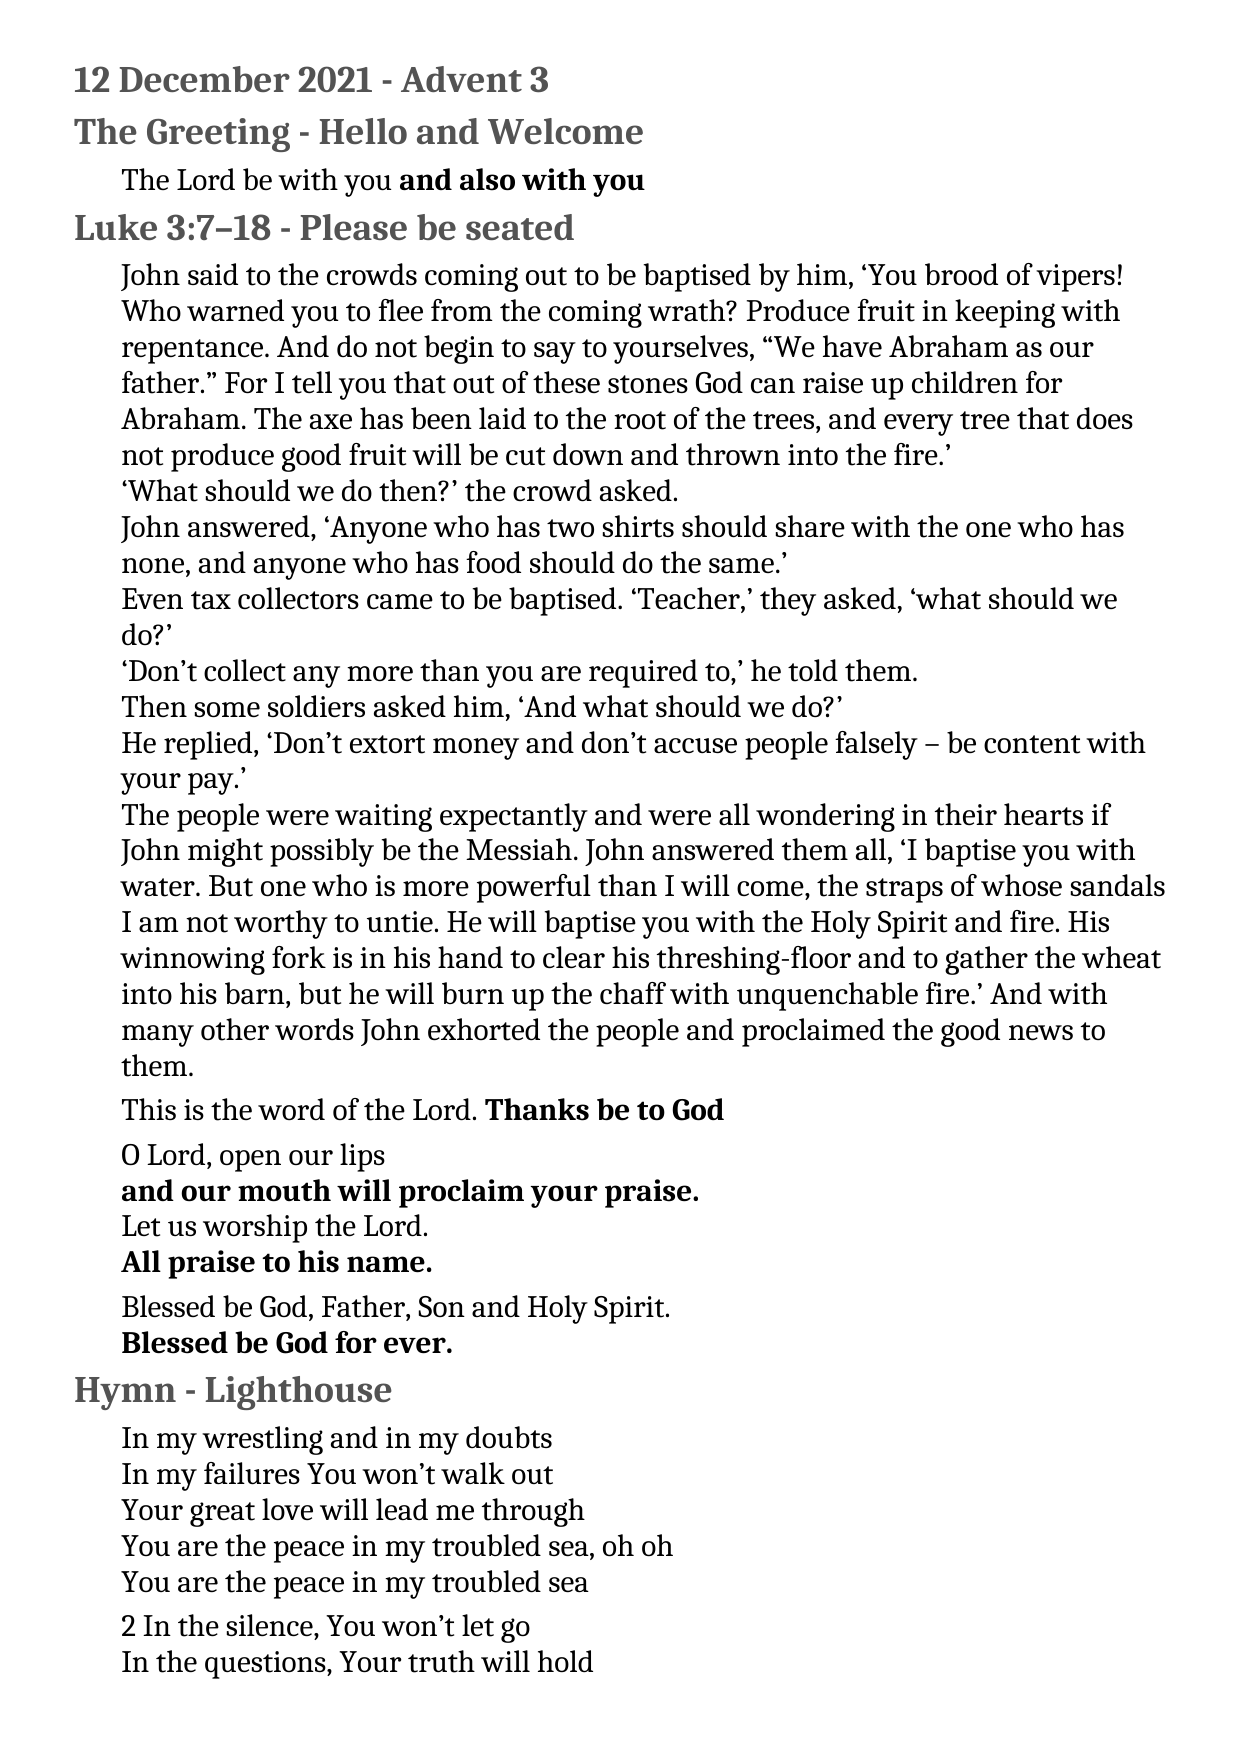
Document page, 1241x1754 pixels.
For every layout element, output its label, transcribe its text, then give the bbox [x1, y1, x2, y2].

text Blessed be God, Father, Son and Holy Spirit. Blessed be God for ever. [121, 1289, 1166, 1361]
text In my wrestling and in my doubts In my failures You won’t walk out Your great love will lead me through You are the peace in my troubled sea, oh oh You are the peace in my troubled sea [121, 1421, 1166, 1600]
title Luke 3:7–18 - Please be seated [74, 206, 1166, 249]
text O Lord, open our lips and our mouth will proclaim your praise. Let us worship the Lord. All praise to his name. [121, 1137, 1166, 1281]
text The Lord be with you and also with you [121, 162, 1166, 198]
text This is the word of the Lord. Thanks be to God [121, 1093, 1166, 1128]
title The Greeting - Hello and Welcome [74, 111, 1166, 154]
text John said to the crowds coming out to be baptised by him, ‘You brood of vipers! Who warned you to flee from the coming wrath? Produce fruit in keeping with repentance. And do not begin to say to yourselves, “We have Abraham as our father.” For I tell you that out of these stones God can raise up children for Abraham. The axe has been laid to the root of the trees, and every tree that does not produce good fruit will be cut down and thrown into the fire.’ ‘What should we do then?’ the crowd asked. John answered, ‘Anyone who has two shirts should share with the one who has none, and anyone who has food should do the same.’ Even tax collectors came to be baptised. ‘Teacher,’ they asked, ‘what should we do?’ ‘Don’t collect any more than you are required to,’ he told them. Then some soldiers asked him, ‘And what should we do?’ He replied, ‘Don’t extort money and don’t accuse people falsely – be content with your pay.’ The people were waiting expectantly and were all wondering in their hearts if John might possibly be the Messiah. John answered them all, ‘I baptise you with water. But one who is more powerful than I will come, the straps of whose sandals I am not worthy to untie. He will baptise you with the Holy Spirit and fire. His winnowing fork is in his hand to clear his threshing-floor and to gather the wheat into his barn, but he will burn up the chaff with unquenchable fire.’ And with many other words John exhorted the people and proclaimed the good news to them. [121, 258, 1166, 1084]
title Hymn - Lighthouse [74, 1369, 1166, 1412]
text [121, 1609, 1166, 1681]
title 12 December 2021 - Advent 3 [74, 59, 1166, 102]
